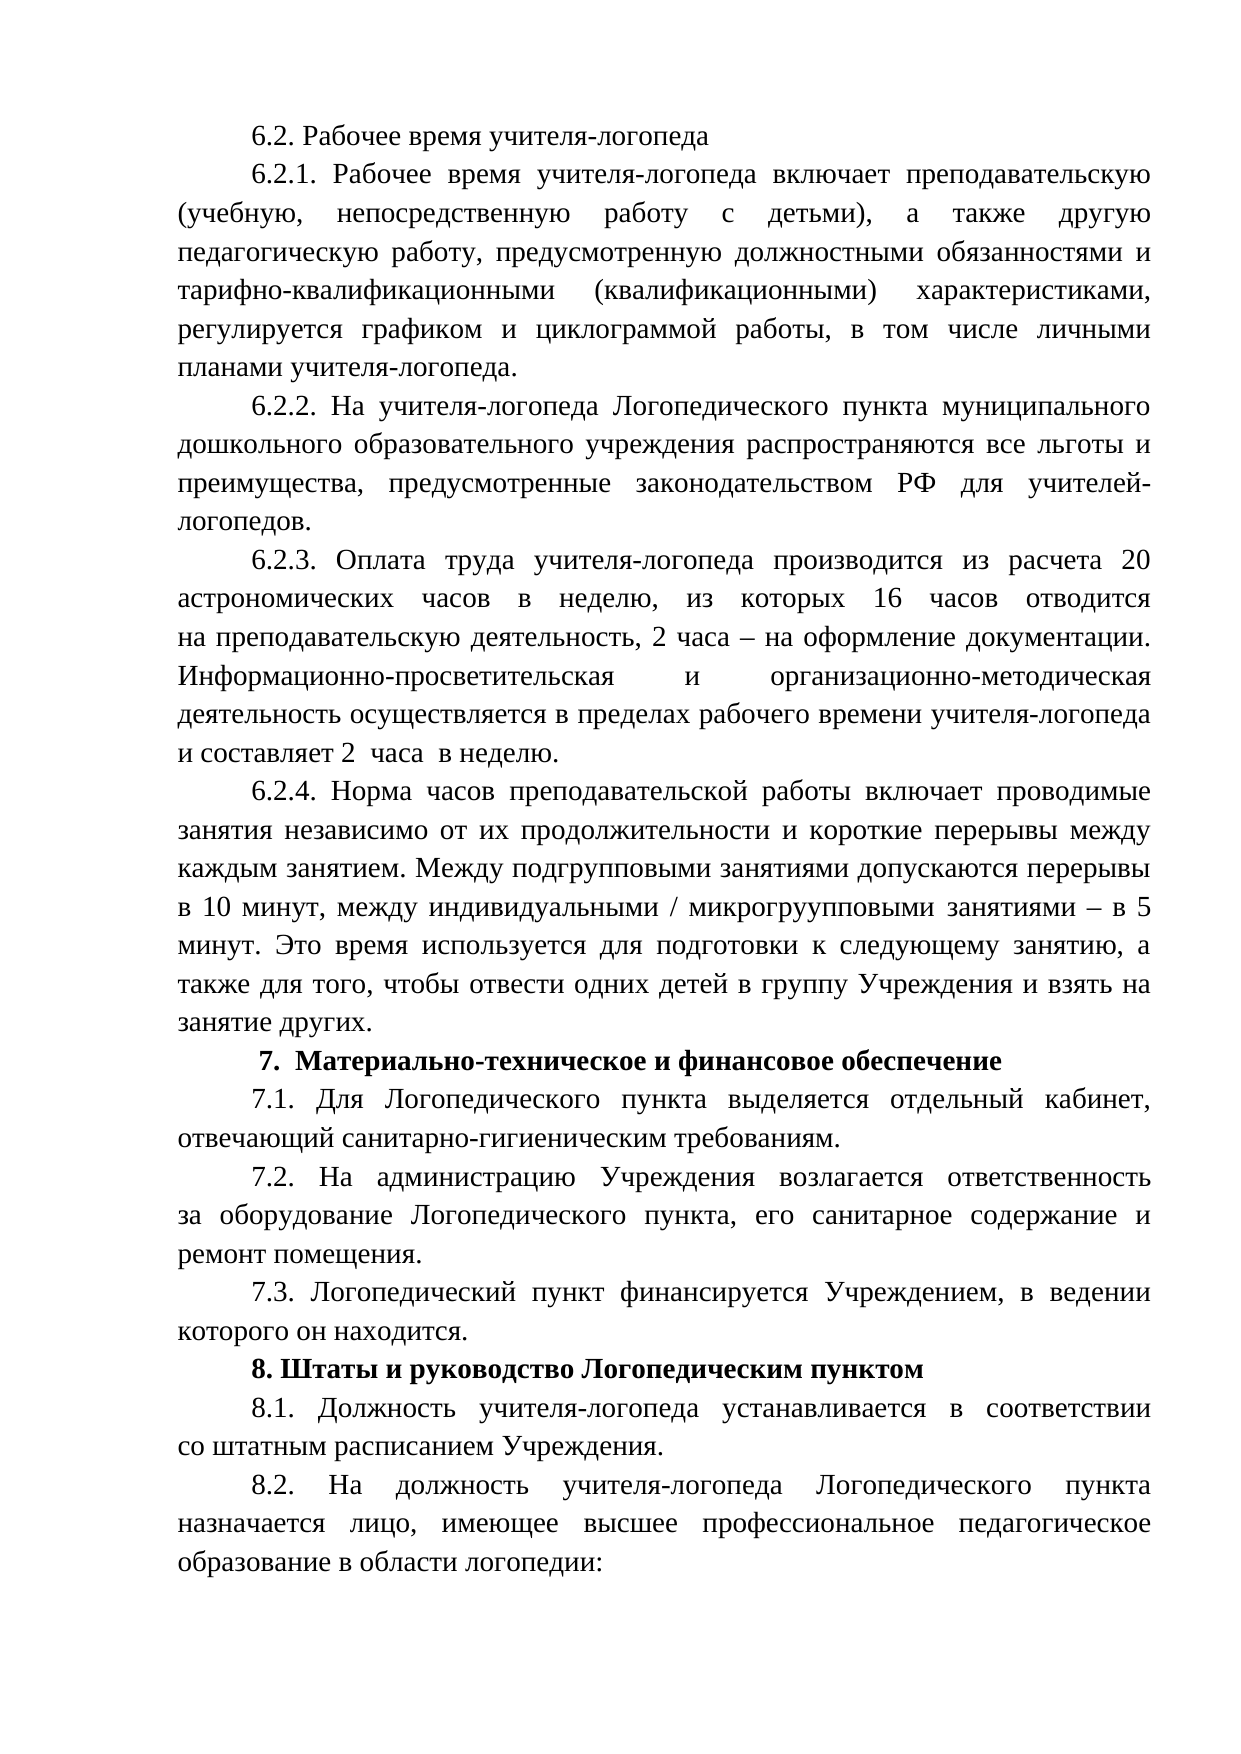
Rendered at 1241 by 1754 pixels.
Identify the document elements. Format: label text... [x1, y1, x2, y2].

text 8.2. На должность учителя-логопеда Логопедического пункта назначается лицо, имеющее высшее профессиональное педагогическое образование в области логопедии: [177, 1467, 1152, 1578]
text 6.2.1. Рабочее время учителя-логопеда включает преподавательскую (учебную, непосредственную работу с детьми), а также другую педагогическую работу, предусмотренную должностными обязанностями и тарифно-квалификационными (квалификационными) характеристиками, регулируется графиком и циклограммой работы, в том числе личными планами учителя-логопеда. [177, 157, 1152, 383]
text 6.2.3. Оплата труда учителя-логопеда производится из расчета 20 астрономических часов в неделю, из которых 16 часов отводится на преподавательскую деятельность, 2 часа – на оформление документации. Информационно-просветительская и организационно-методическая деятельность осуществляется в пределах рабочего времени учителя-логопеда и составляет 2 часа в неделю. [177, 542, 1152, 768]
text 8.1. Должность учителя-логопеда устанавливается в соответствии со штатным расписанием Учреждения. [177, 1390, 1152, 1462]
text 7.3. Логопедический пункт финансируется Учреждением, в ведении которого он находится. [177, 1274, 1152, 1346]
text 6.2.4. Норма часов преподавательской работы включает проводимые занятия независимо от их продолжительности и короткие перерывы между каждым занятием. Между подгрупповыми занятиями допускаются перерывы в 10 минут, между индивидуальными / микрогруупповыми занятиями – в 5 минут. Это время используется для подготовки к следующему занятию, а также для того, чтобы отвести одних детей в группу Учреждения и взять на занятие других. [177, 773, 1152, 1038]
text 7.2. На администрацию Учреждения возлагается ответственность за оборудование Логопедического пункта, его санитарное содержание и ремонт помещения. [177, 1159, 1152, 1269]
text 7.1. Для Логопедического пункта выделяется отдельный кабинет, отвечающий санитарно-гигиеническим требованиям. [177, 1082, 1152, 1154]
text 8. Штаты и руководство Логопедическим пунктом [177, 1351, 1152, 1385]
text 7. Материально-техническое и финансовое обеспечение [177, 1043, 1152, 1077]
text 6.2. Рабочее время учителя-логопеда [177, 118, 1152, 152]
text 6.2.2. На учителя-логопеда Логопедического пункта муниципального дошкольного образовательного учреждения распространяются все льготы и преимущества, предусмотренные законодательством РФ для учителей-логопедов. [177, 388, 1152, 537]
